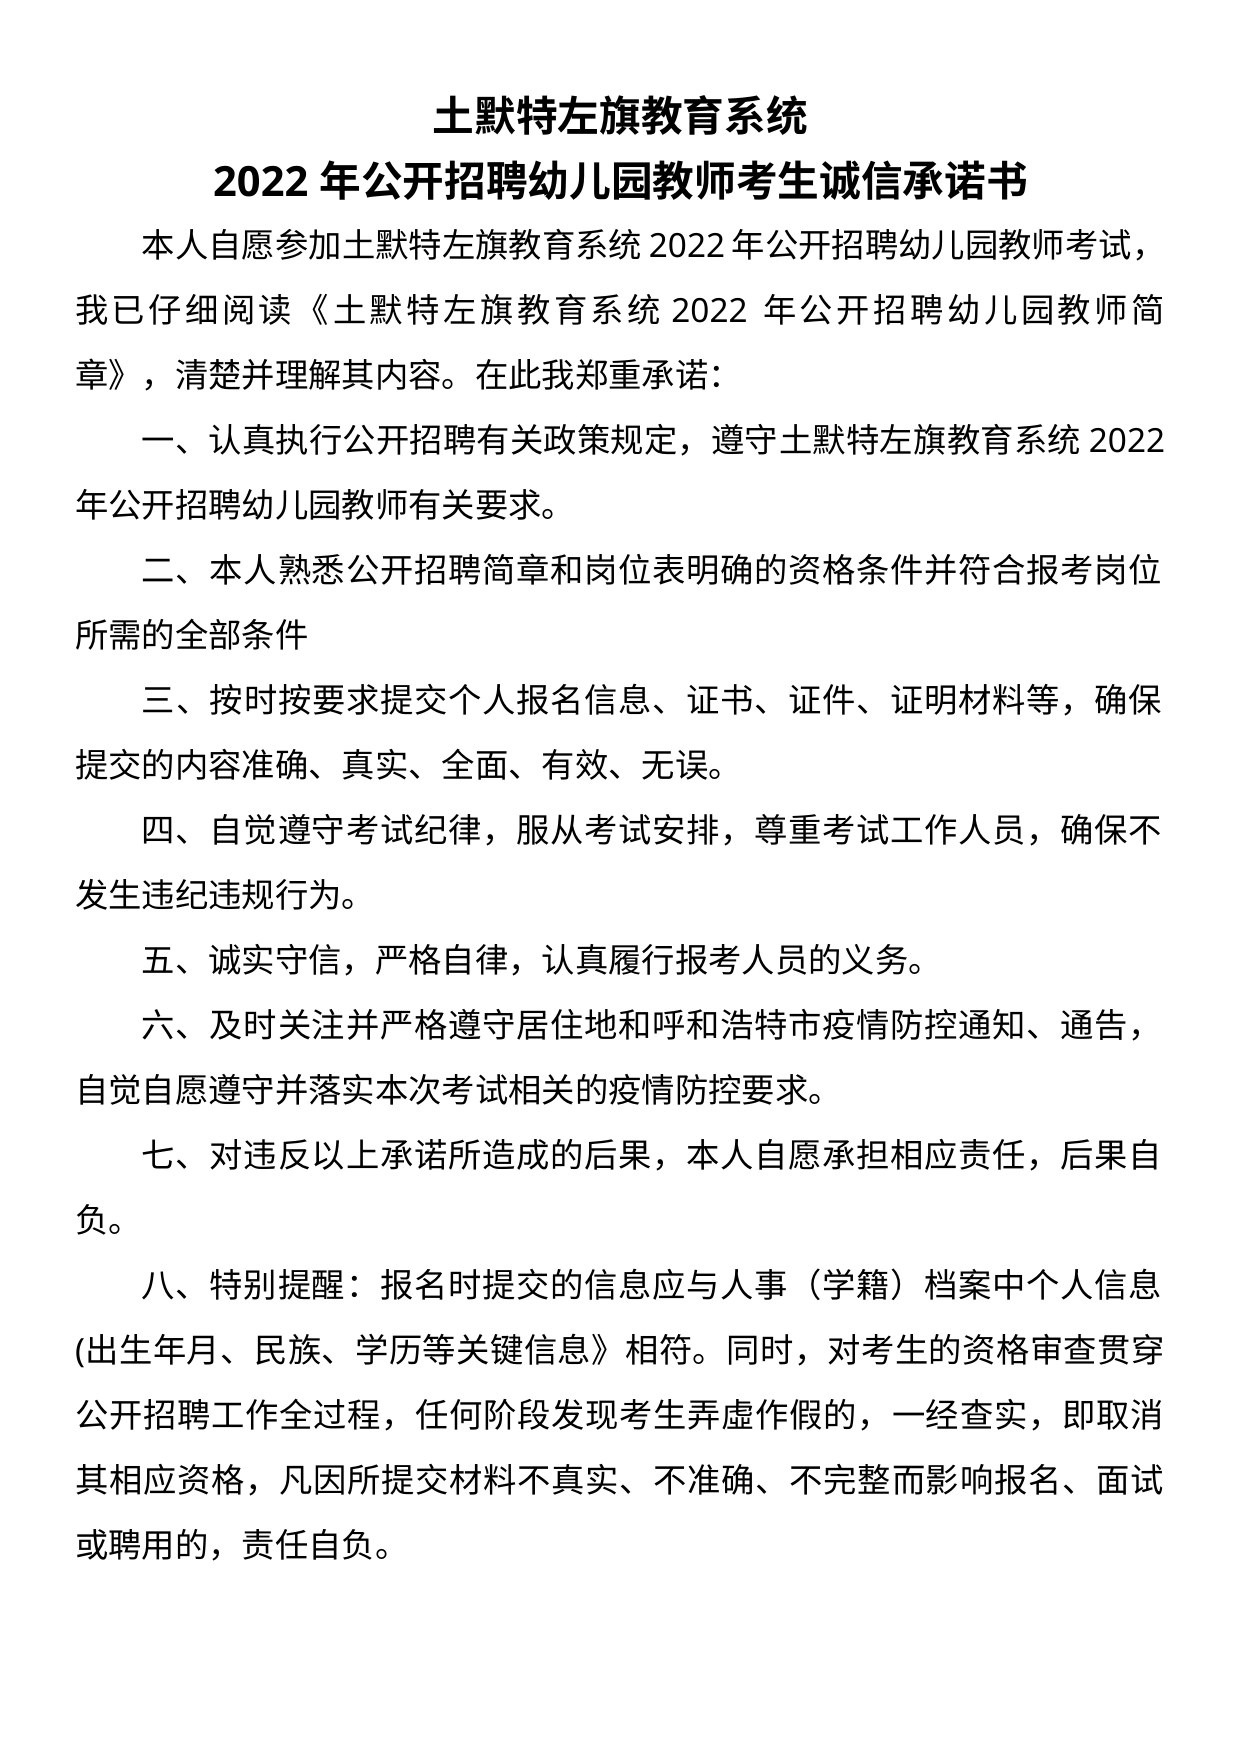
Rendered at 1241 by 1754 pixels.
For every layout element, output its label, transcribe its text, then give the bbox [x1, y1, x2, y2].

text 四、自觉遵守考试纪律，服从考试安排，尊重考试工作人员，确保不发生违纪违规行为。 [75, 796, 1165, 926]
text 八、特别提醒：报名时提交的信息应与人事（学籍）档案中个人信息(出生年月、民族、学历等关键信息》相符。同时，对考生的资格审查贯穿公开招聘工作全过程，任何阶段发现考生弄虛作假的，一经查实，即取消其相应资格，凡因所提交材料不真实、不准确、不完整而影响报名、面试或聘用的，责任自负。 [75, 1251, 1165, 1576]
text 五、诚实守信，严格自律，认真履行报考人员的义务。 [75, 926, 1165, 991]
text 2022 年公开招聘幼儿园教师考生诚信承诺书 [75, 146, 1165, 211]
text 三、按时按要求提交个人报名信息、证书、证件、证明材料等，确保提交的内容准确、真实、全面、有效、无误。 [75, 666, 1165, 796]
text 六、及时关注并严格遵守居住地和呼和浩特市疫情防控通知、通告，自觉自愿遵守并落实本次考试相关的疫情防控要求。 [75, 991, 1165, 1121]
text 二、本人熟悉公开招聘简章和岗位表明确的资格条件并符合报考岗位所需的全部条件 [75, 536, 1165, 666]
text 一、认真执行公开招聘有关政策规定，遵守土默特左旗教育系统 2022年公开招聘幼儿园教师有关要求。 [75, 406, 1165, 536]
text 土默特左旗教育系统 [75, 81, 1165, 146]
text 七、对违反以上承诺所造成的后果，本人自愿承担相应责任，后果自负。 [75, 1121, 1165, 1251]
text 本人自愿参加土默特左旗教育系统2022年公开招聘幼儿园教师考试，我已仔细阅读《土默特左旗教育系统2022 年公开招聘幼儿园教师简章》，清楚并理解其内容。在此我郑重承诺： [75, 211, 1165, 406]
